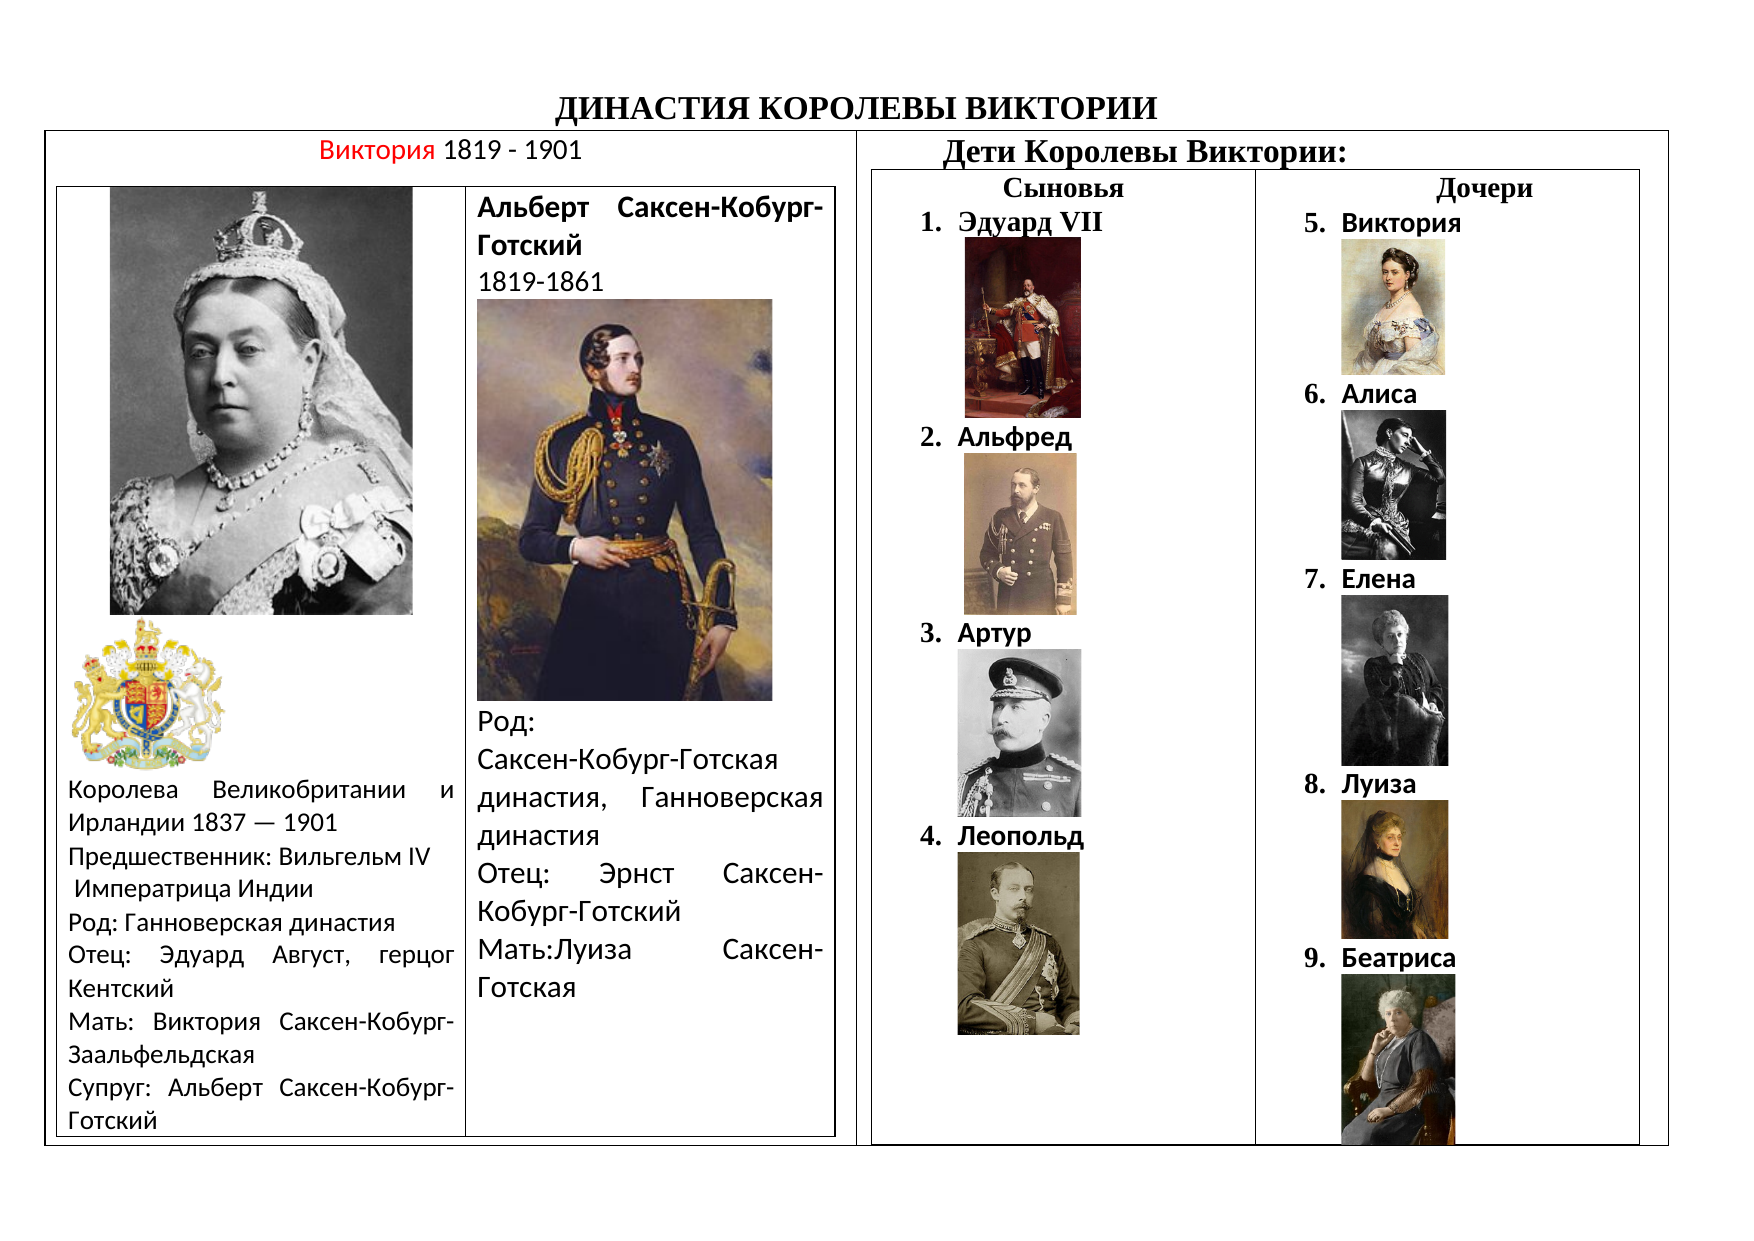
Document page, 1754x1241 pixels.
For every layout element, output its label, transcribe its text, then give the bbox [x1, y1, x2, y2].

picture [964, 453, 1077, 615]
picture [1341, 595, 1449, 766]
picture [1341, 410, 1447, 560]
picture [957, 649, 1082, 817]
picture [1341, 800, 1449, 939]
picture [1341, 239, 1446, 375]
picture [477, 299, 773, 701]
table_header Виктория 1819 - 1901 [46, 131, 856, 1145]
picture [964, 237, 1081, 418]
picture [1341, 974, 1456, 1145]
table_header Дети Королевы Виктории: [857, 131, 1668, 1145]
text ДИНАСТИЯ КОРОЛЕВЫ ВИКТОРИИ [44, 89, 1668, 127]
picture [67, 187, 413, 773]
picture [957, 852, 1080, 1035]
